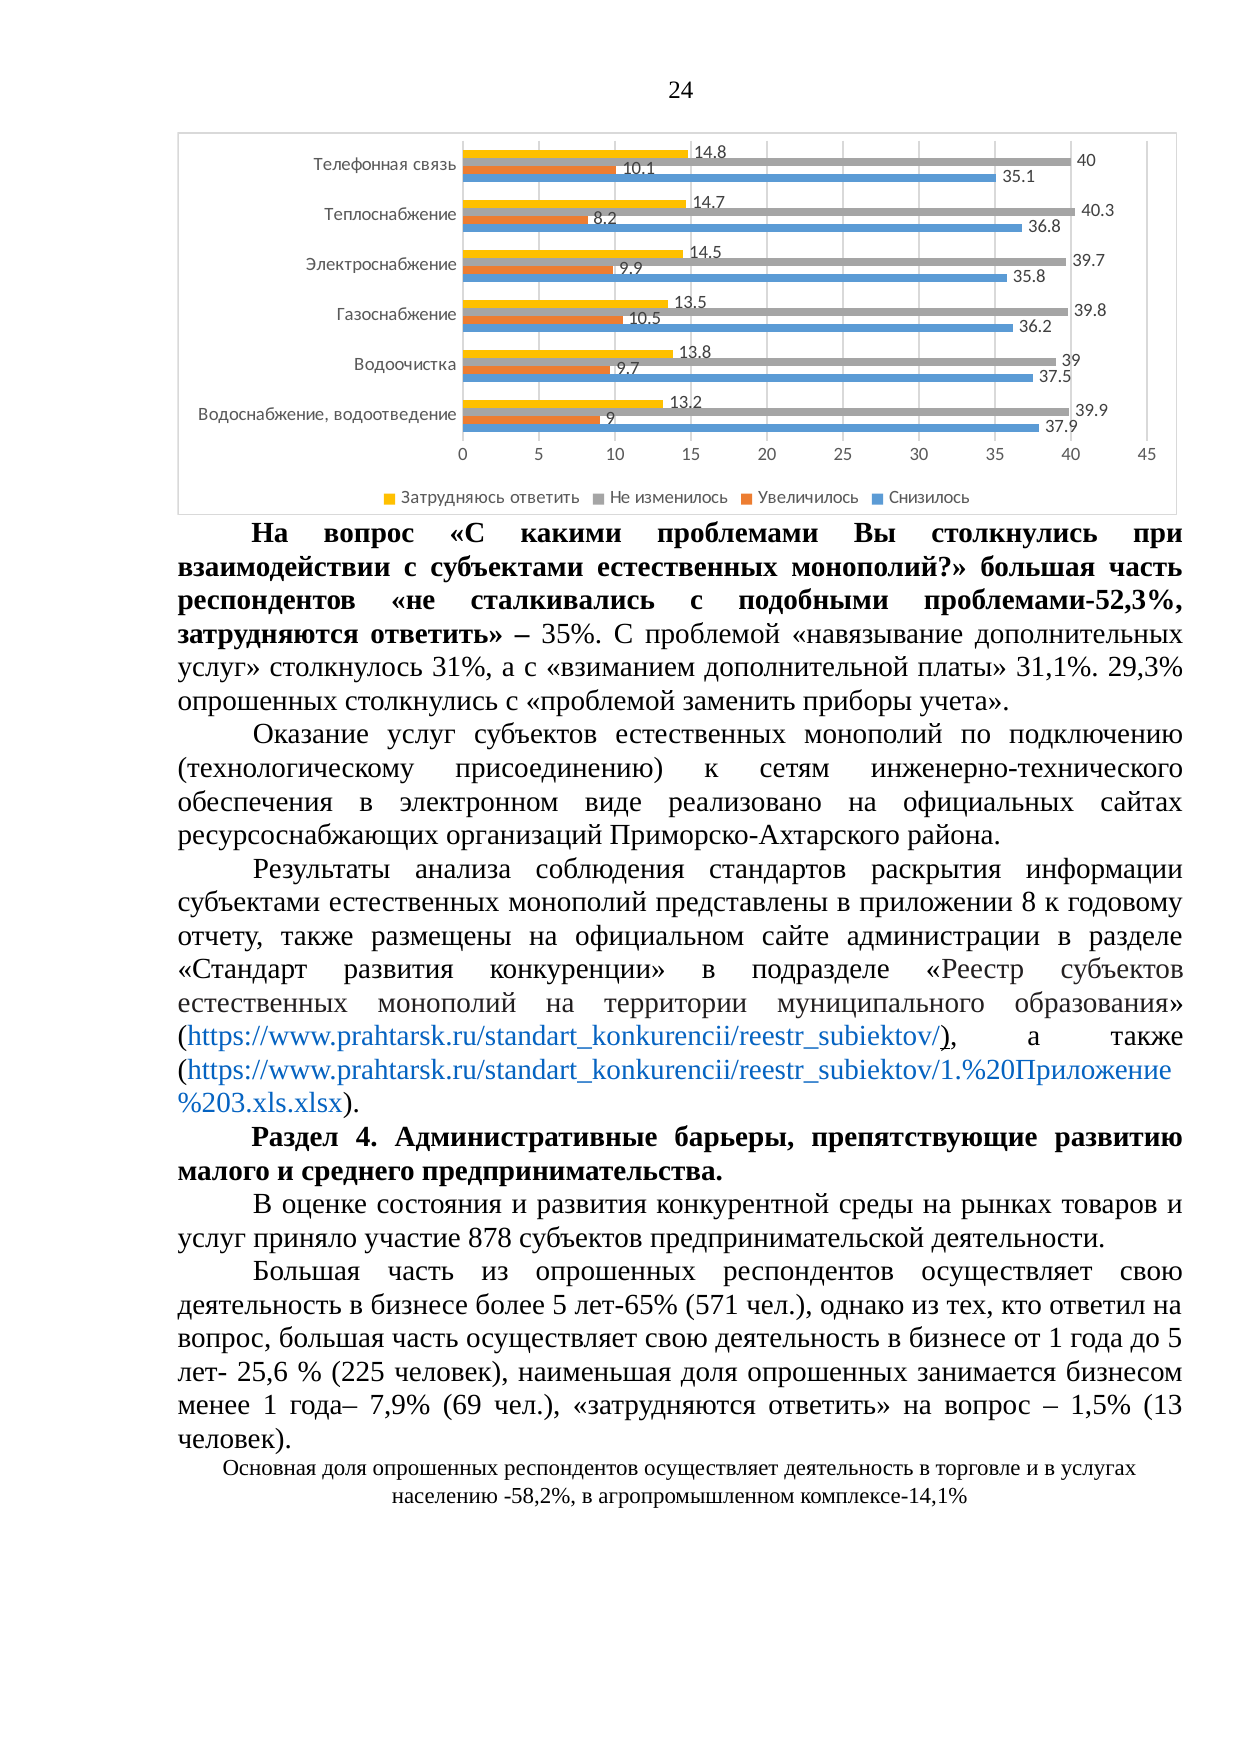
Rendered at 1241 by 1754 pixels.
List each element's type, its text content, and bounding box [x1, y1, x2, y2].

text В оценке состояния и развития конкурентной среды на рынках товаров и услуг приняло участие 878 субъектов предпринимательской деятельности. [177, 1186, 1184, 1253]
text На вопрос «С какими проблемами Вы столкнулись при взаимодействии с субъектами естественных монополий?» большая часть респондентов «не сталкивались с подобными проблемами-52,3%, затрудняются ответить» – 35%. С проблемой «навязывание дополнительных услуг» столкнулось 31%, а с «взиманием дополнительной платы» 31,1%. 29,3% опрошенных столкнулись с «проблемой заменить приборы учета». [177, 515, 1184, 717]
text Оказание услуг субъектов естественных монополий по подключению (технологическому присоединению) к сетям инженерно-технического обеспечения в электронном виде реализовано на официальных сайтах ресурсоснабжающих организаций Приморско-Ахтарского района. [177, 717, 1184, 851]
text Раздел 4. Административные барьеры, препятствующие развитию малого и среднего предпринимательства. [177, 1119, 1184, 1186]
text Большая часть из опрошенных респондентов осуществляет свою деятельность в бизнесе более 5 лет-65% (571 чел.), однако из тех, кто ответил на вопрос, большая часть осуществляет свою деятельность в бизнесе от 1 года до 5 лет- 25,6 % (225 человек), наименьшая доля опрошенных занимается бизнесом менее 1 года– 7,9% (69 чел.), «затрудняются ответить» на вопрос – 1,5% (13 человек). [177, 1253, 1184, 1454]
text Результаты анализа соблюдения стандартов раскрытия информации субъектами естественных монополий представлены в приложении 8 к годовому отчету, также размещены на официальном сайте администрации в разделе «Стандарт развития конкуренции» в подразделе «Реестр субъектов естественных монополий на территории муниципального образования» (https://www.prahtarsk.ru/standart_konkurencii/reestr_subiektov/), а также (https://www.prahtarsk.ru/standart_konkurencii/reestr_subiektov/1.%20Приложение%203.xls.xlsx). [177, 851, 1184, 1119]
text Основная доля опрошенных респондентов осуществляет деятельность в торговле и в услугах населению -58,2%, в агропромышленном комплексе-14,1% [176, 1454, 1184, 1508]
